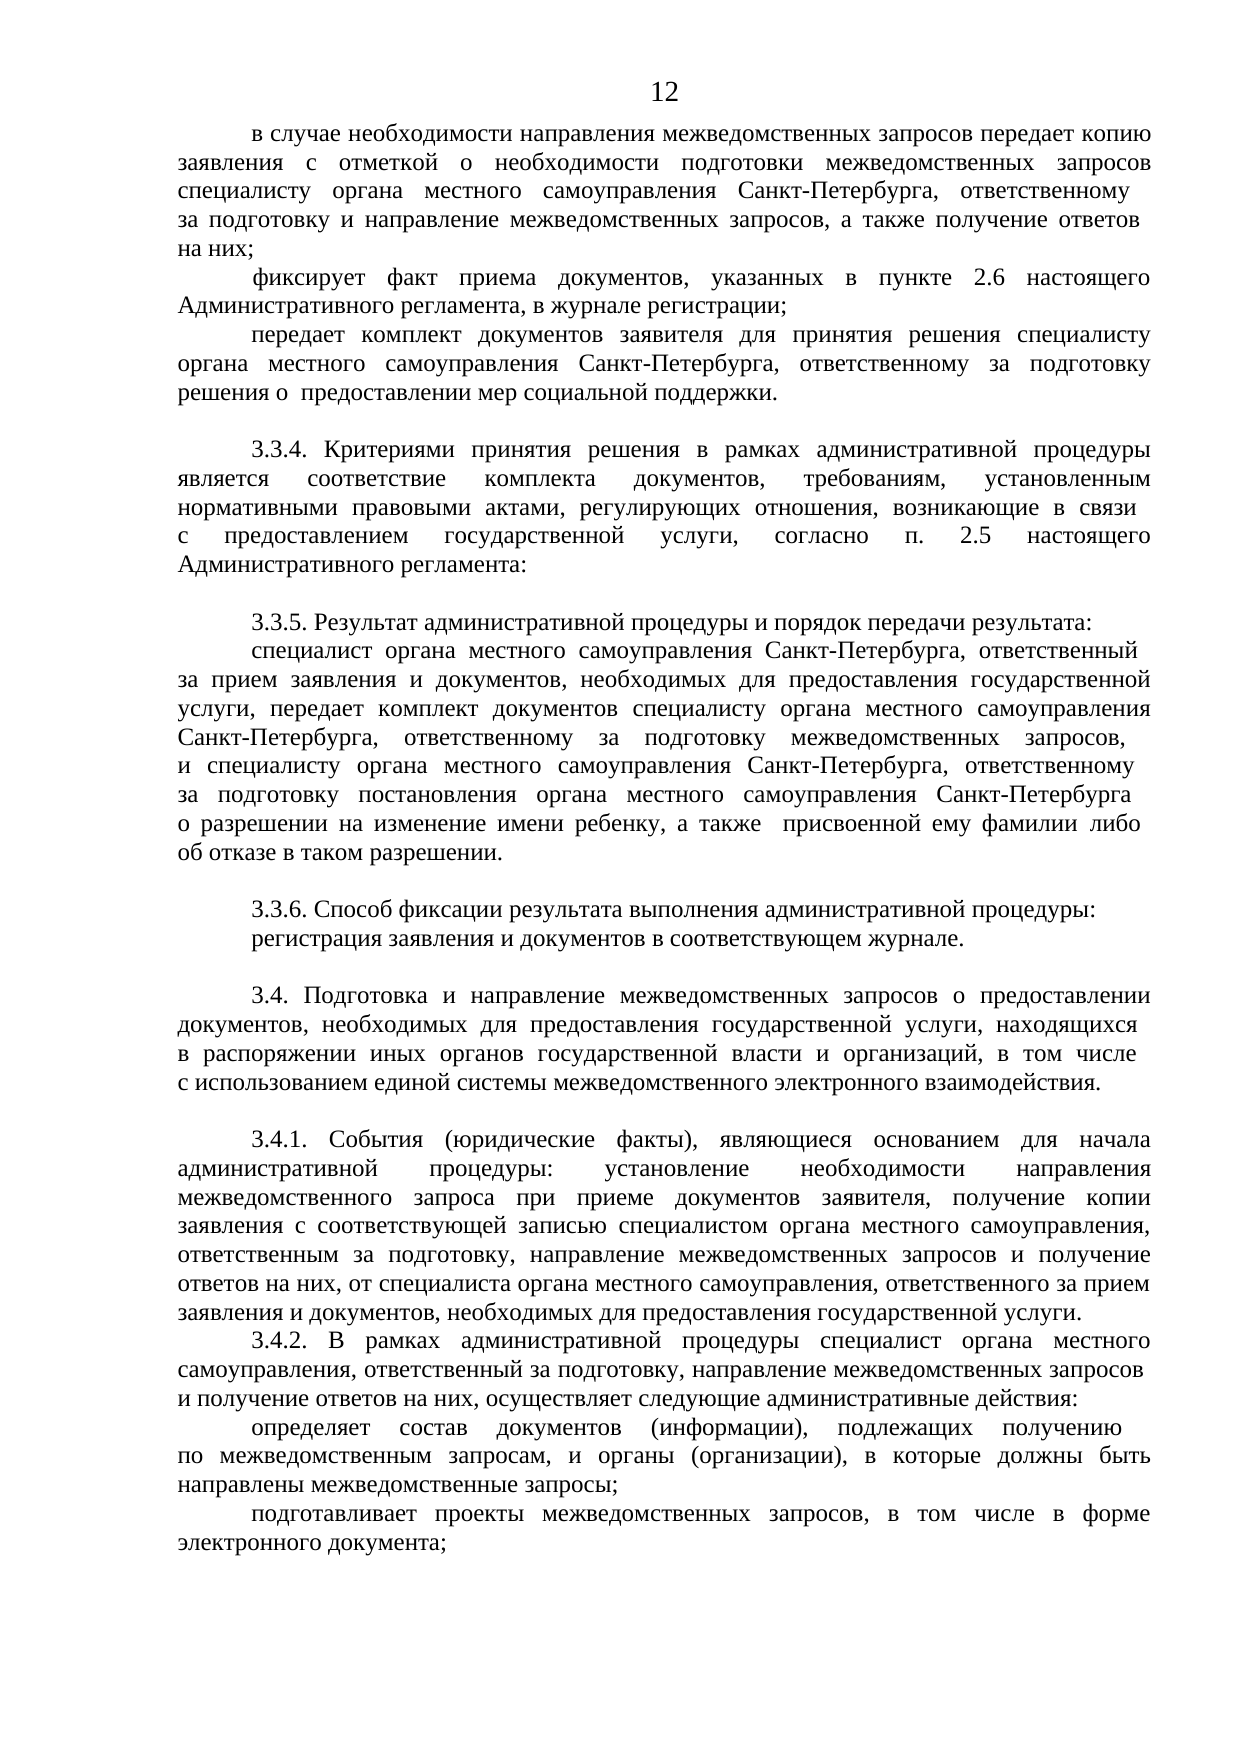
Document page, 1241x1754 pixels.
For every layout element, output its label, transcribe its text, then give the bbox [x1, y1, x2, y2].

text 3.4.2. В рамках административной процедуры специалист органа местного самоуправления, ответственный за подготовку, направление межведомственных запросов и получение ответов на них, осуществляет следующие административные действия: [177, 1326, 1152, 1412]
text передает комплект документов заявителя для принятия решения специалисту органа местного самоуправления Санкт-Петербурга, ответственному за подготовку решения о предоставлении мер социальной поддержки. [177, 319, 1152, 406]
text определяет состав документов (информации), подлежащих получению по межведомственным запросам, и органы (организации), в которые должны быть направлены межведомственные запросы; [177, 1412, 1152, 1498]
text специалист органа местного самоуправления Санкт-Петербурга, ответственный за прием заявления и документов, необходимых для предоставления государственной услуги, передает комплект документов специалисту органа местного самоуправления Санкт-Петербурга, ответственному за подготовку межведомственных запросов, и специалисту органа местного самоуправления Санкт-Петербурга, ответственному за подготовку постановления органа местного самоуправления Санкт-Петербурга о разрешении на изменение имени ребенку, а также присвоенной ему фамилии либо об отказе в таком разрешении. [177, 636, 1152, 866]
text фиксирует факт приема документов, указанных в пункте 2.6 настоящего Административного регламента, в журнале регистрации; [177, 262, 1152, 319]
text 3.3.5. Результат административной процедуры и порядок передачи результата: [177, 607, 1152, 636]
text в случае необходимости направления межведомственных запросов передает копию заявления с отметкой о необходимости подготовки межведомственных запросов специалисту органа местного самоуправления Санкт-Петербурга, ответственному за подготовку и направление межведомственных запросов, а также получение ответов на них; [177, 118, 1152, 262]
text 3.3.4. Критериями принятия решения в рамках административной процедуры является соответствие комплекта документов, требованиям, установленным нормативными правовыми актами, регулирующих отношения, возникающие в связи с предоставлением государственной услуги, согласно п. 2.5 настоящего Административного регламента: [177, 434, 1152, 578]
text подготавливает проекты межведомственных запросов, в том числе в форме электронного документа; [177, 1498, 1152, 1556]
text регистрация заявления и документов в соответствующем журнале. [177, 923, 1152, 952]
text 3.3.6. Способ фиксации результата выполнения административной процедуры: [177, 894, 1152, 923]
text 3.4. Подготовка и направление межведомственных запросов о предоставлении документов, необходимых для предоставления государственной услуги, находящихся в распоряжении иных органов государственной власти и организаций, в том числе с использованием единой системы межведомственного электронного взаимодействия. [177, 981, 1152, 1096]
text 3.4.1. События (юридические факты), являющиеся основанием для начала административной процедуры: установление необходимости направления межведомственного запроса при приеме документов заявителя, получение копии заявления с соответствующей записью специалистом органа местного самоуправления, ответственным за подготовку, направление межведомственных запросов и получение ответов на них, от специалиста органа местного самоуправления, ответственного за прием заявления и документов, необходимых для предоставления государственной услуги. [177, 1124, 1152, 1326]
